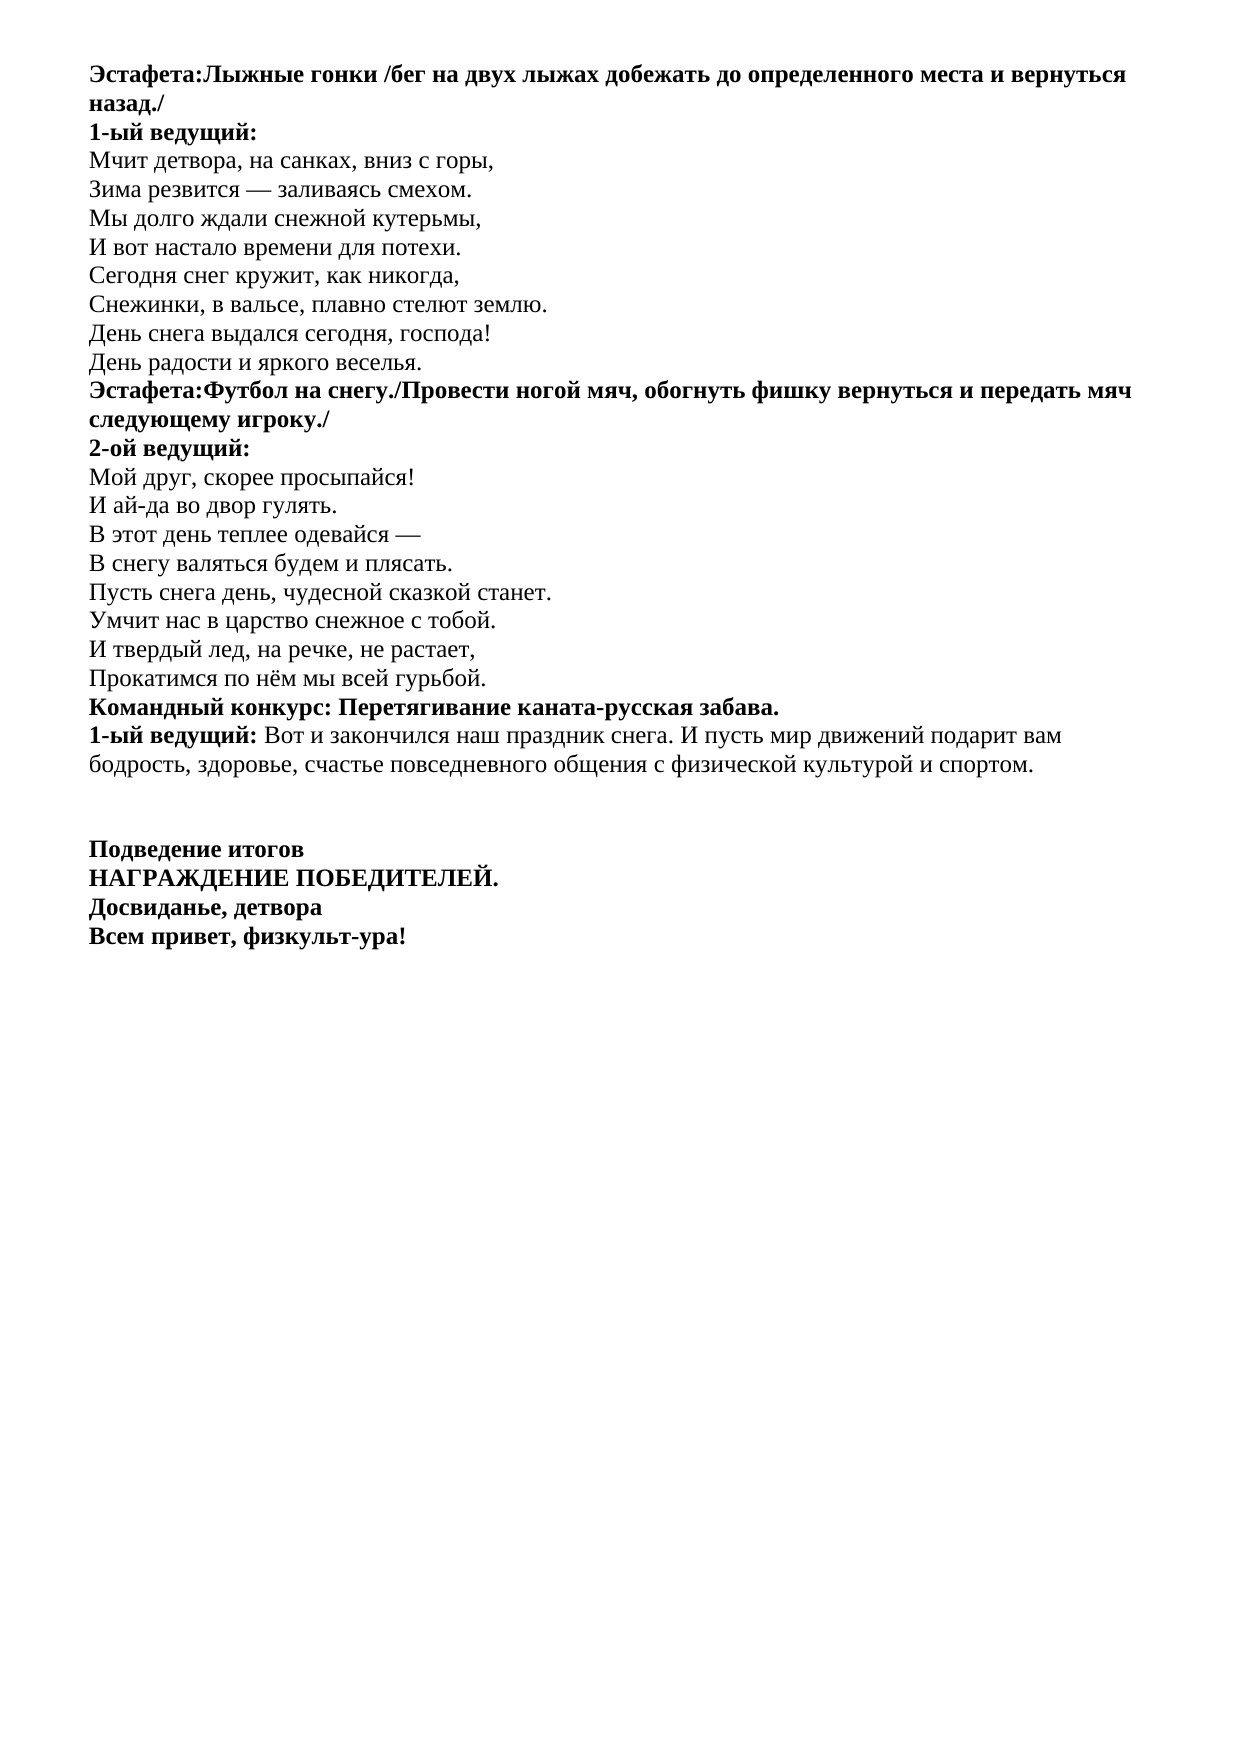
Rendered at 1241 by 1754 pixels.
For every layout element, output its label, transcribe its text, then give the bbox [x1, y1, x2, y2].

text Досвиданье, детвора [89, 892, 1152, 921]
text Командный конкурс: Перетягивание каната-русская забава. [89, 692, 1152, 720]
text 2-ой ведущий: [89, 433, 1152, 462]
text Эстафета:Лыжные гонки /бег на двух лыжах добежать до определенного места и вернуться назад./ [89, 59, 1152, 117]
text Мчит детвора, на санках, вниз с горы, Зима резвится — заливаясь смехом. Мы долго ждали снежной кутерьмы, И вот настало времени для потехи. Сегодня снег кружит, как никогда, Снежинки, в вальсе, плавно стелют землю. День снега выдался сегодня, господа! День радости и яркого веселья. [89, 145, 1152, 375]
text 1-ый ведущий: Вот и закончился наш праздник снега. И пусть мир движений подарит вам бодрость, здоровье, счастье повседневного общения с физической культурой и спортом. [89, 720, 1152, 778]
text НАГРАЖДЕНИЕ ПОБЕДИТЕЛЕЙ. [89, 863, 1152, 892]
text Всем привет, физкульт-ура! [89, 921, 1152, 949]
text Мой друг, скорее просыпайся! И ай-да во двор гулять. В этот день теплее одевайся — В снегу валяться будем и плясать. Пусть снега день, чудесной сказкой станет. Умчит нас в царство снежное с тобой. И твердый лед, на речке, не растает, Прокатимся по нём мы всей гурьбой. [89, 462, 1152, 692]
text Эстафета:Футбол на снегу./Провести ногой мяч, обогнуть фишку вернуться и передать мяч следующему игроку./ [89, 375, 1152, 433]
text 1-ый ведущий: [89, 117, 1152, 145]
text Подведение итогов [89, 834, 1152, 863]
